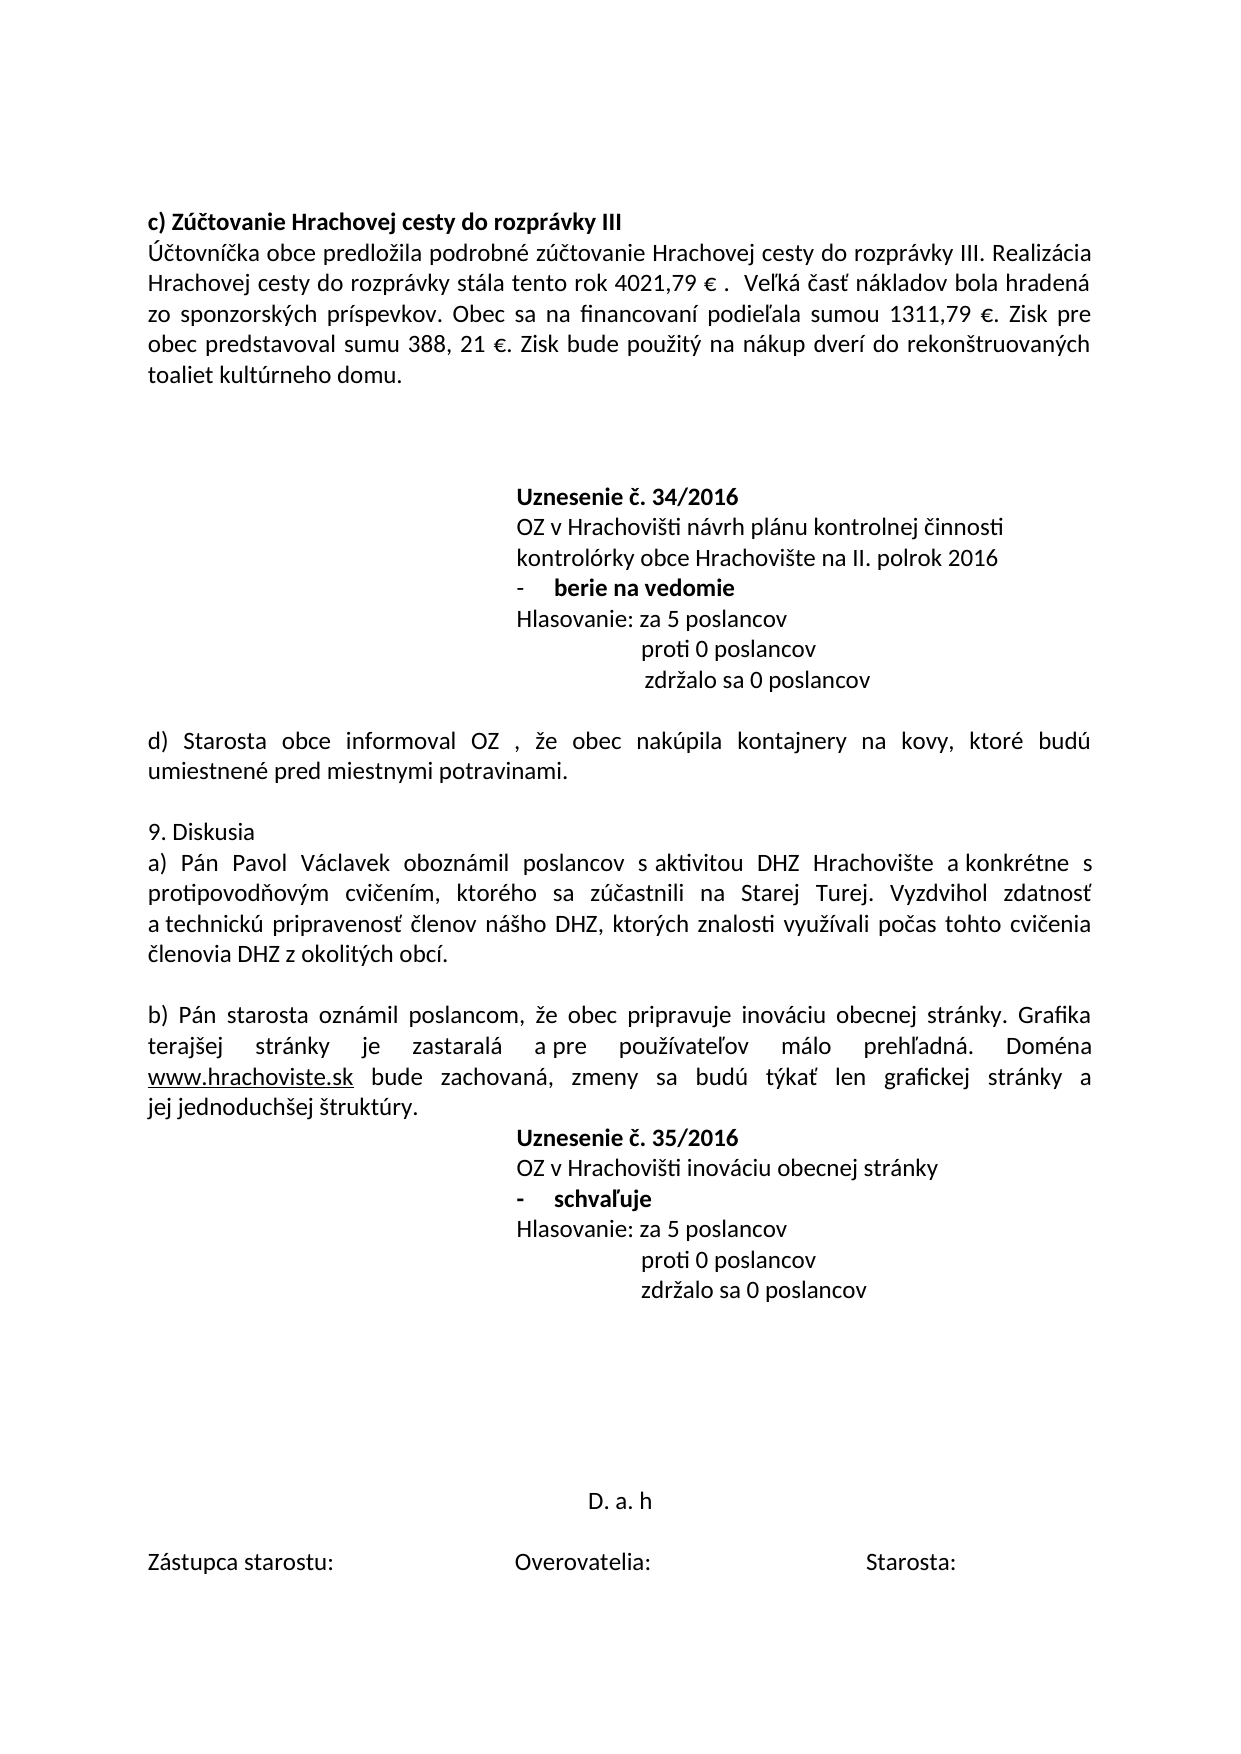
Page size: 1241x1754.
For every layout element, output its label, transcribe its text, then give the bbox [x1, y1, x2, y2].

text proti 0 poslancov [148, 1244, 1093, 1274]
list schvaľuje [516, 1183, 1093, 1213]
text OZ v Hrachovišti inováciu obecnej stránky [148, 1152, 1093, 1183]
text Uznesenie č. 34/2016 [443, 481, 1093, 511]
text Účtovníčka obce predložila podrobné zúčtovanie Hrachovej cesty do rozprávky III. Realizácia Hrachovej cesty do rozprávky stála tento rok 4021,79 € . Veľká časť nákladov bola hradená zo sponzorských príspevkov. Obec sa na financovaní podieľala sumou 1311,79 €. Zisk pre obec predstavoval sumu 388, 21 €. Zisk bude použitý na nákup dverí do rekonštruovaných toaliet kultúrneho domu. [148, 237, 1093, 389]
text kontrolórky obce Hrachovište na II. polrok 2016 [148, 542, 1093, 572]
text Zástupca starostu: Overovatelia: Starosta: [148, 1547, 1093, 1577]
list zdržalo sa 0 poslancov [554, 664, 1093, 694]
text c) Zúčtovanie Hrachovej cesty do rozprávky III [148, 206, 1093, 237]
text d) Starosta obce informoval OZ , že obec nakúpila kontajnery na kovy, ktoré budú umiestnené pred miestnymi potravinami. [148, 725, 1093, 786]
text b) Pán starosta oznámil poslancom, že obec pripravuje inováciu obecnej stránky. Grafika terajšej stránky je zastaralá a pre používateľov málo prehľadná. Doména www.hrachoviste.sk bude zachovaná, zmeny sa budú týkať len grafickej stránky a jej jednoduchšej štruktúry. [148, 1000, 1093, 1122]
text zdržalo sa 0 poslancov [148, 1274, 1093, 1305]
text OZ v Hrachovišti návrh plánu kontrolnej činnosti [148, 511, 1093, 542]
list proti 0 poslancov [554, 633, 1093, 664]
list berie na vedomie [516, 572, 1093, 603]
text D. a. h [148, 1486, 1093, 1516]
text Uznesenie č. 35/2016 [148, 1122, 1093, 1152]
text a) Pán Pavol Václavek oboznámil poslancov s aktivitou DHZ Hrachovište a konkrétne s protipovodňovým cvičením, ktorého sa zúčastnili na Starej Turej. Vyzdvihol zdatnosť a technickú pripravenosť členov nášho DHZ, ktorých znalosti využívali počas tohto cvičenia členovia DHZ z okolitých obcí. [148, 847, 1093, 969]
list Hlasovanie: za 5 poslancov [516, 603, 1093, 633]
text Hlasovanie: za 5 poslancov [148, 1213, 1093, 1244]
text 9. Diskusia [148, 817, 1093, 847]
